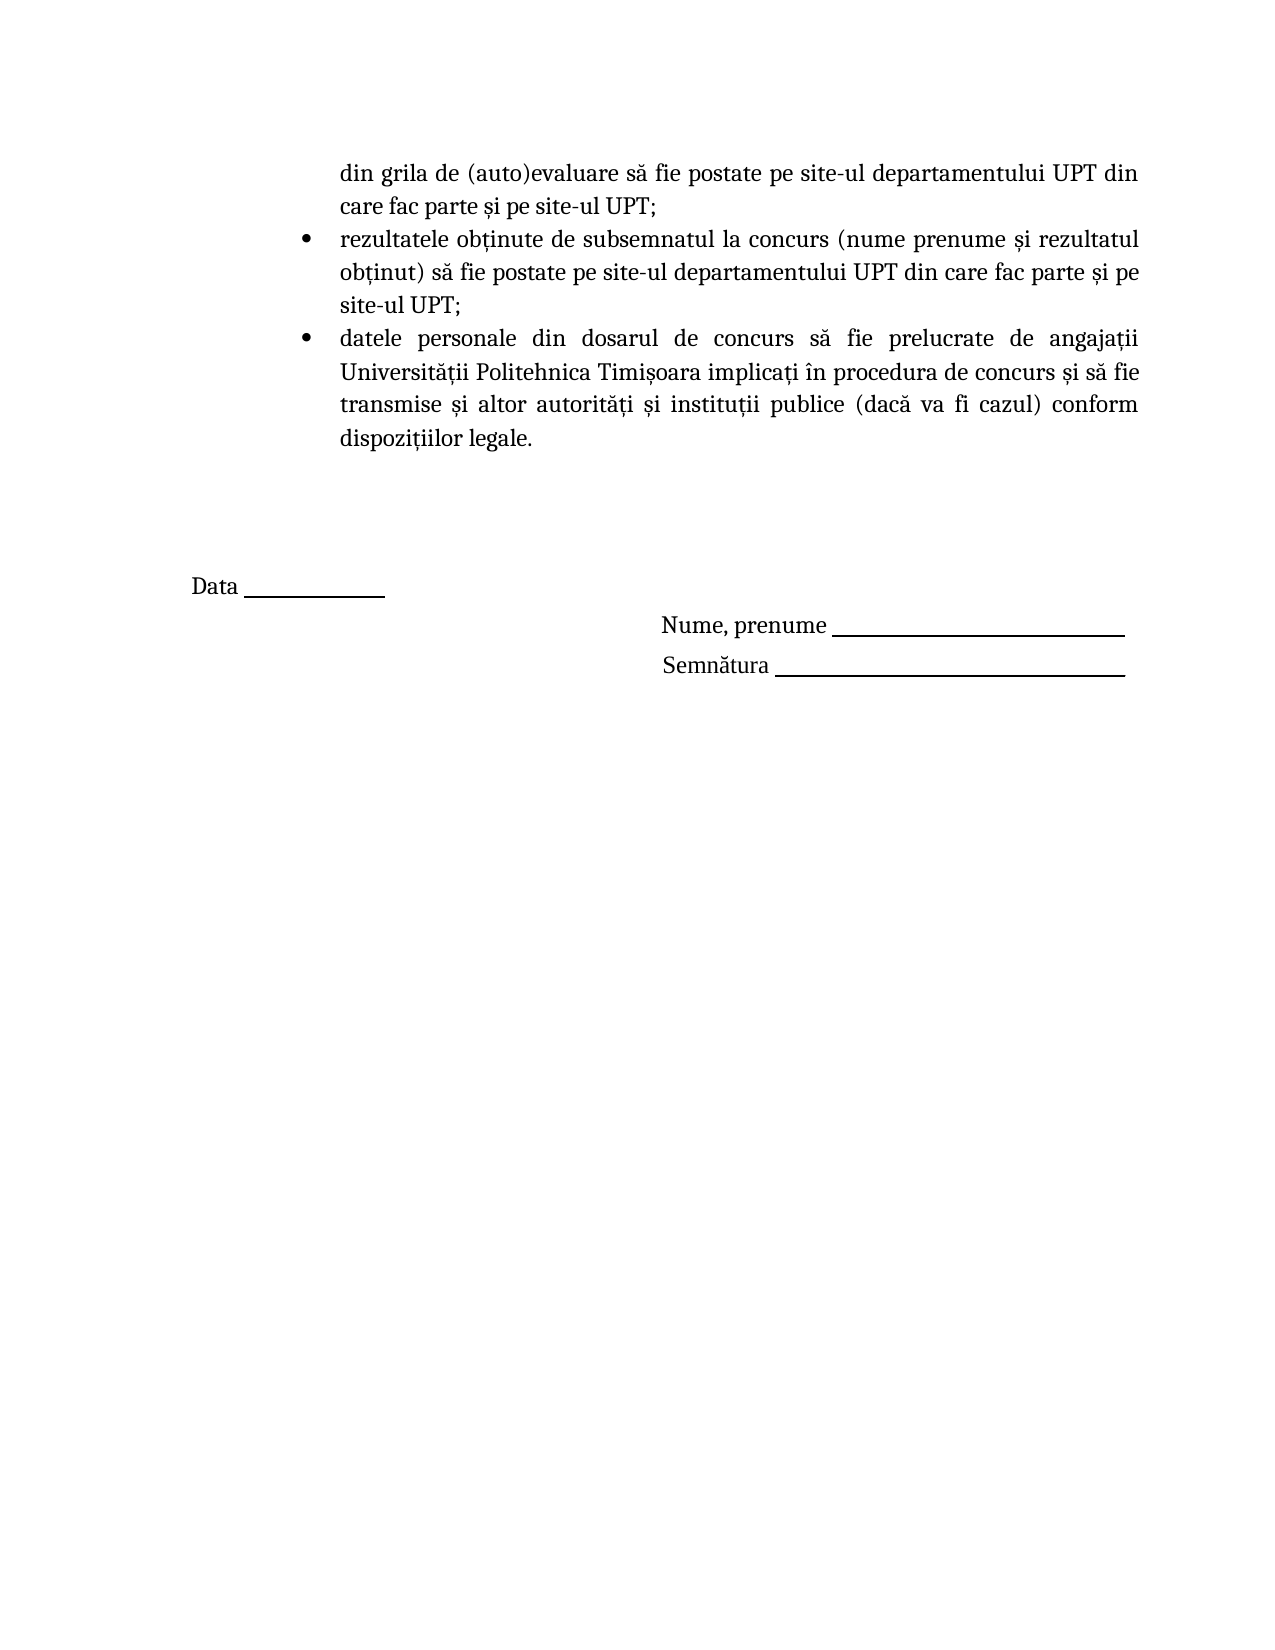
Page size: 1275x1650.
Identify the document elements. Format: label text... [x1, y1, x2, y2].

text Nume, prenume [191, 611, 1125, 640]
text din grila de (auto)evaluare să fie postate pe site-ul departamentului UPT din care fac parte și pe site-ul UPT; [340, 159, 1139, 221]
text Data [191, 572, 1125, 601]
text Semnătura ____________________________ [191, 650, 1125, 679]
list rezultatele obținute de subsemnatul la concurs (nume prenume și rezultatul obținut) să fie postate pe site-ul departamentului UPT din care fac parte și pe site-ul UPT; [302, 225, 1139, 320]
list datele personale din dosarul de concurs să fie prelucrate de angajații Universității Politehnica Timișoara implicați în procedura de concurs și să fie transmise și altor autorități și instituții publice (dacă va fi cazul) conform dispozițiilor legale. [302, 324, 1139, 452]
